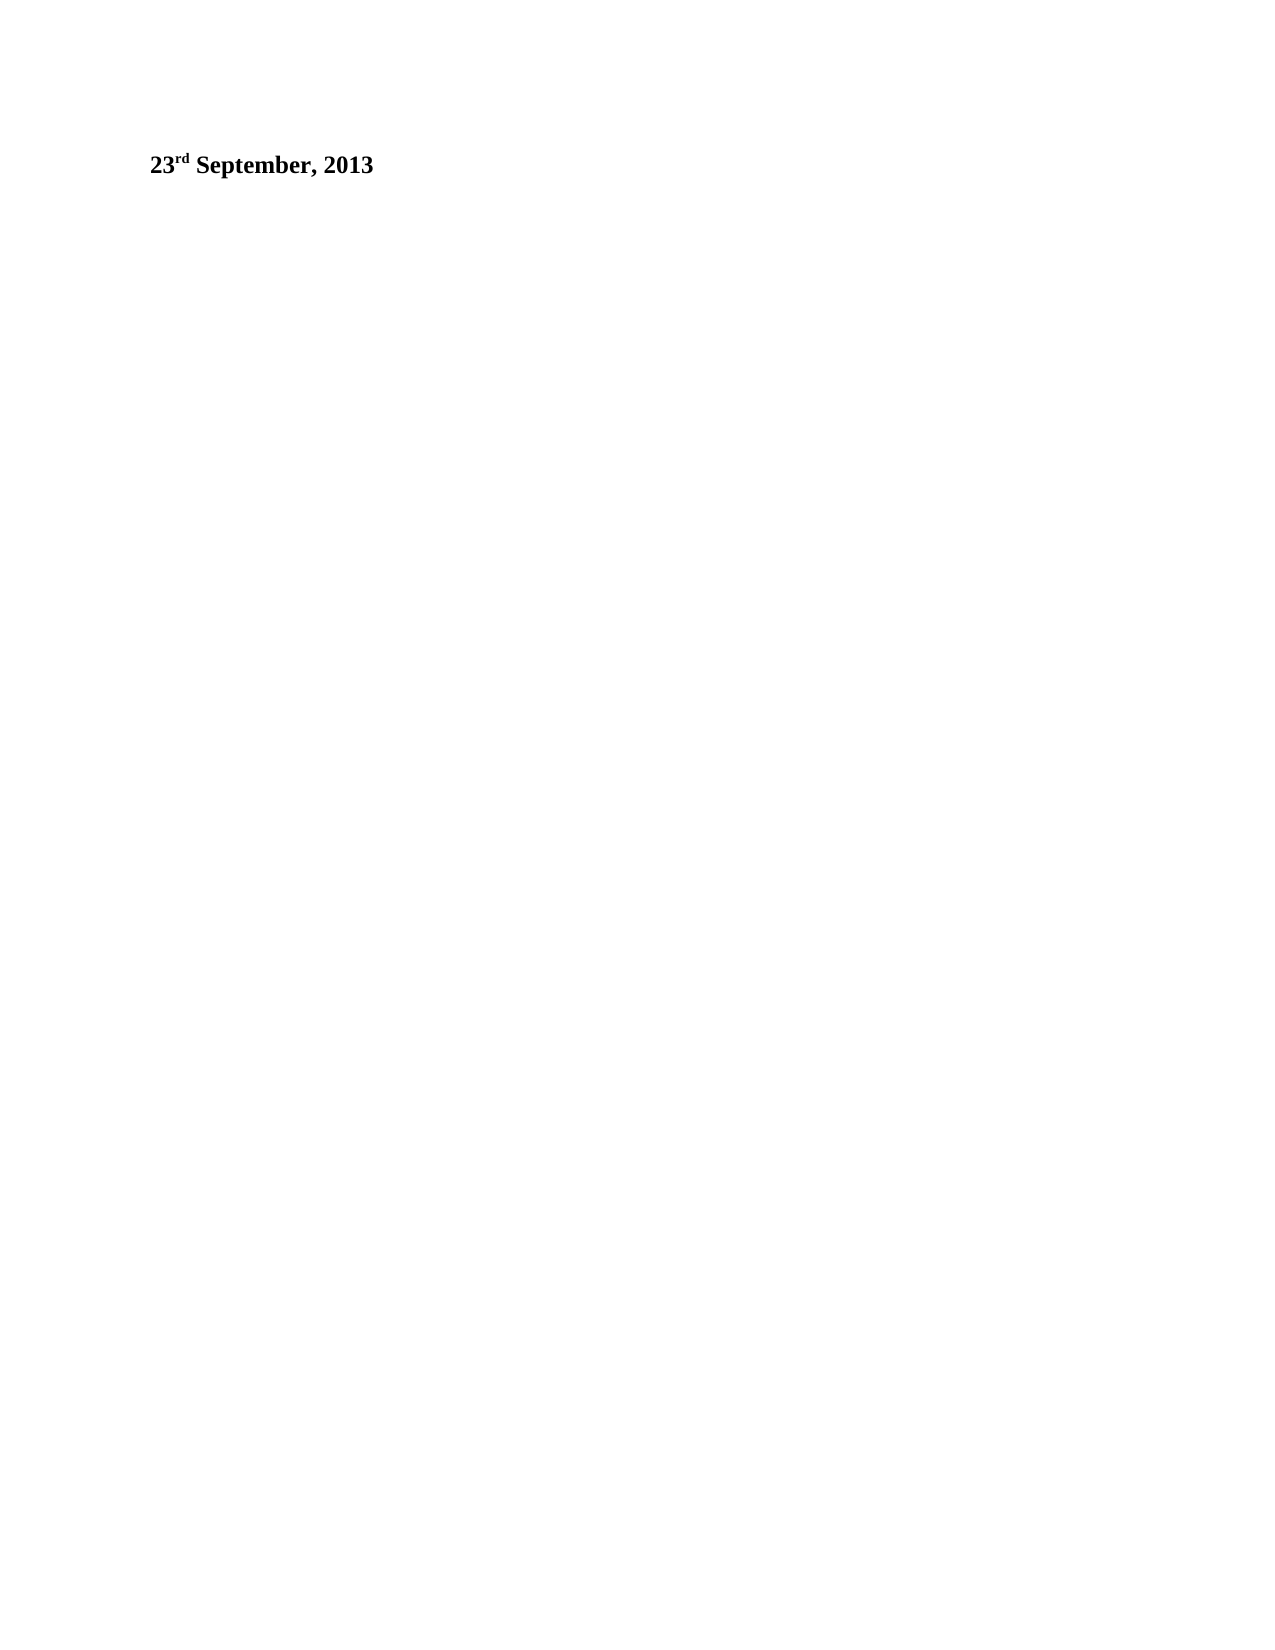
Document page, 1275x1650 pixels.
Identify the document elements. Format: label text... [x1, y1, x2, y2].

text 23rd September, 2013 [150, 150, 1125, 179]
